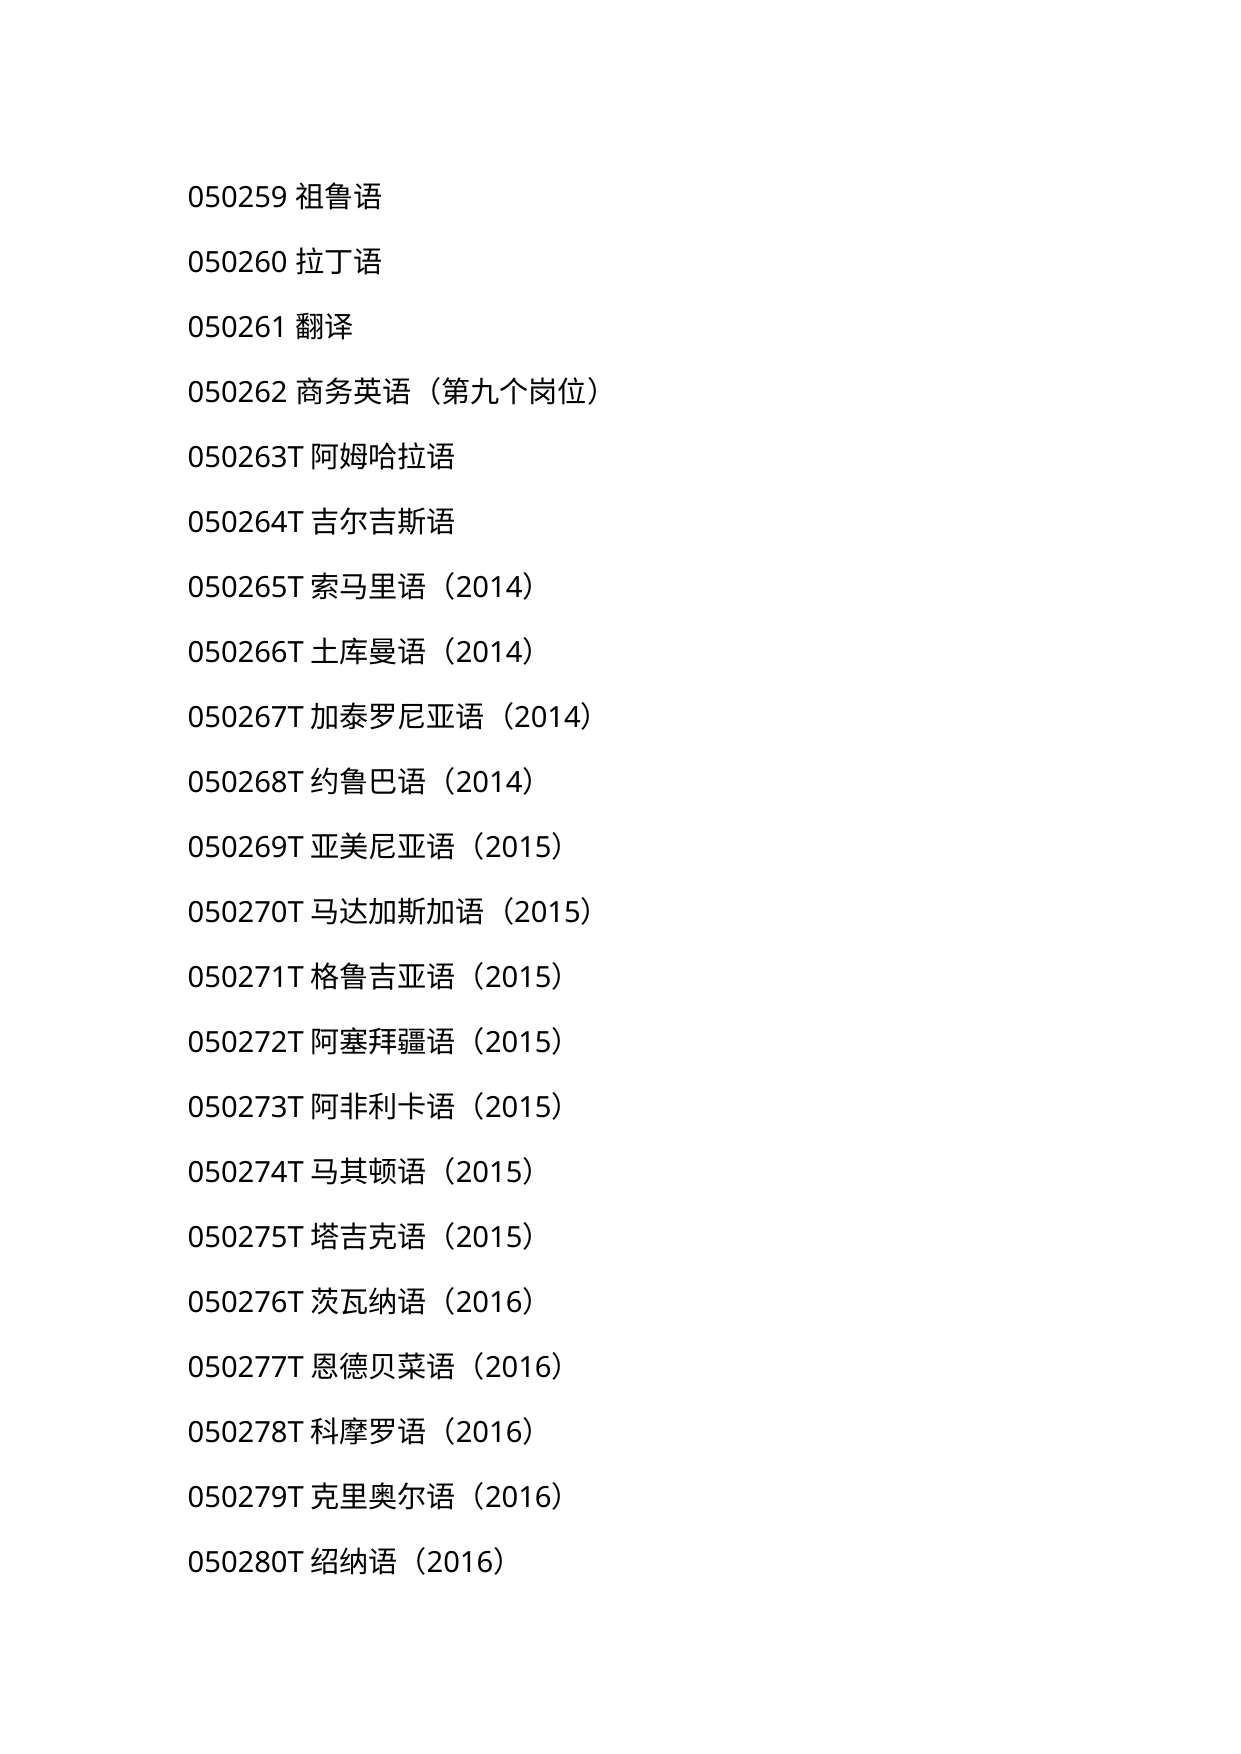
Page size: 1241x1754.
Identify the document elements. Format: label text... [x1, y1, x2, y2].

text 050266T土库曼语（2014） [187, 617, 1053, 682]
text 050278T科摩罗语（2016） [187, 1397, 1053, 1462]
text 050265T索马里语（2014） [187, 552, 1053, 617]
text 050275T塔吉克语（2015） [187, 1202, 1053, 1267]
text 050262 商务英语（第九个岗位） [187, 357, 1053, 422]
text 050274T马其顿语（2015） [187, 1137, 1053, 1202]
text 050271T格鲁吉亚语（2015） [187, 942, 1053, 1007]
text 050263T阿姆哈拉语 [187, 422, 1053, 487]
text 050270T马达加斯加语（2015） [187, 877, 1053, 942]
text 050269T亚美尼亚语（2015） [187, 812, 1053, 877]
text 050276T茨瓦纳语（2016） [187, 1267, 1053, 1332]
text 050260 拉丁语 [187, 227, 1053, 292]
text 050272T阿塞拜疆语（2015） [187, 1007, 1053, 1072]
text 050273T阿非利卡语（2015） [187, 1072, 1053, 1137]
text 050277T恩德贝菜语（2016） [187, 1332, 1053, 1397]
text 050267T加泰罗尼亚语（2014） [187, 682, 1053, 747]
text 050268T约鲁巴语（2014） [187, 747, 1053, 812]
text 050280T绍纳语（2016） [187, 1527, 1053, 1592]
text 050264T吉尔吉斯语 [187, 487, 1053, 552]
text 050259 祖鲁语 [187, 162, 1053, 227]
text 050261 翻译 [187, 292, 1053, 357]
text 050279T克里奥尔语（2016） [187, 1462, 1053, 1527]
